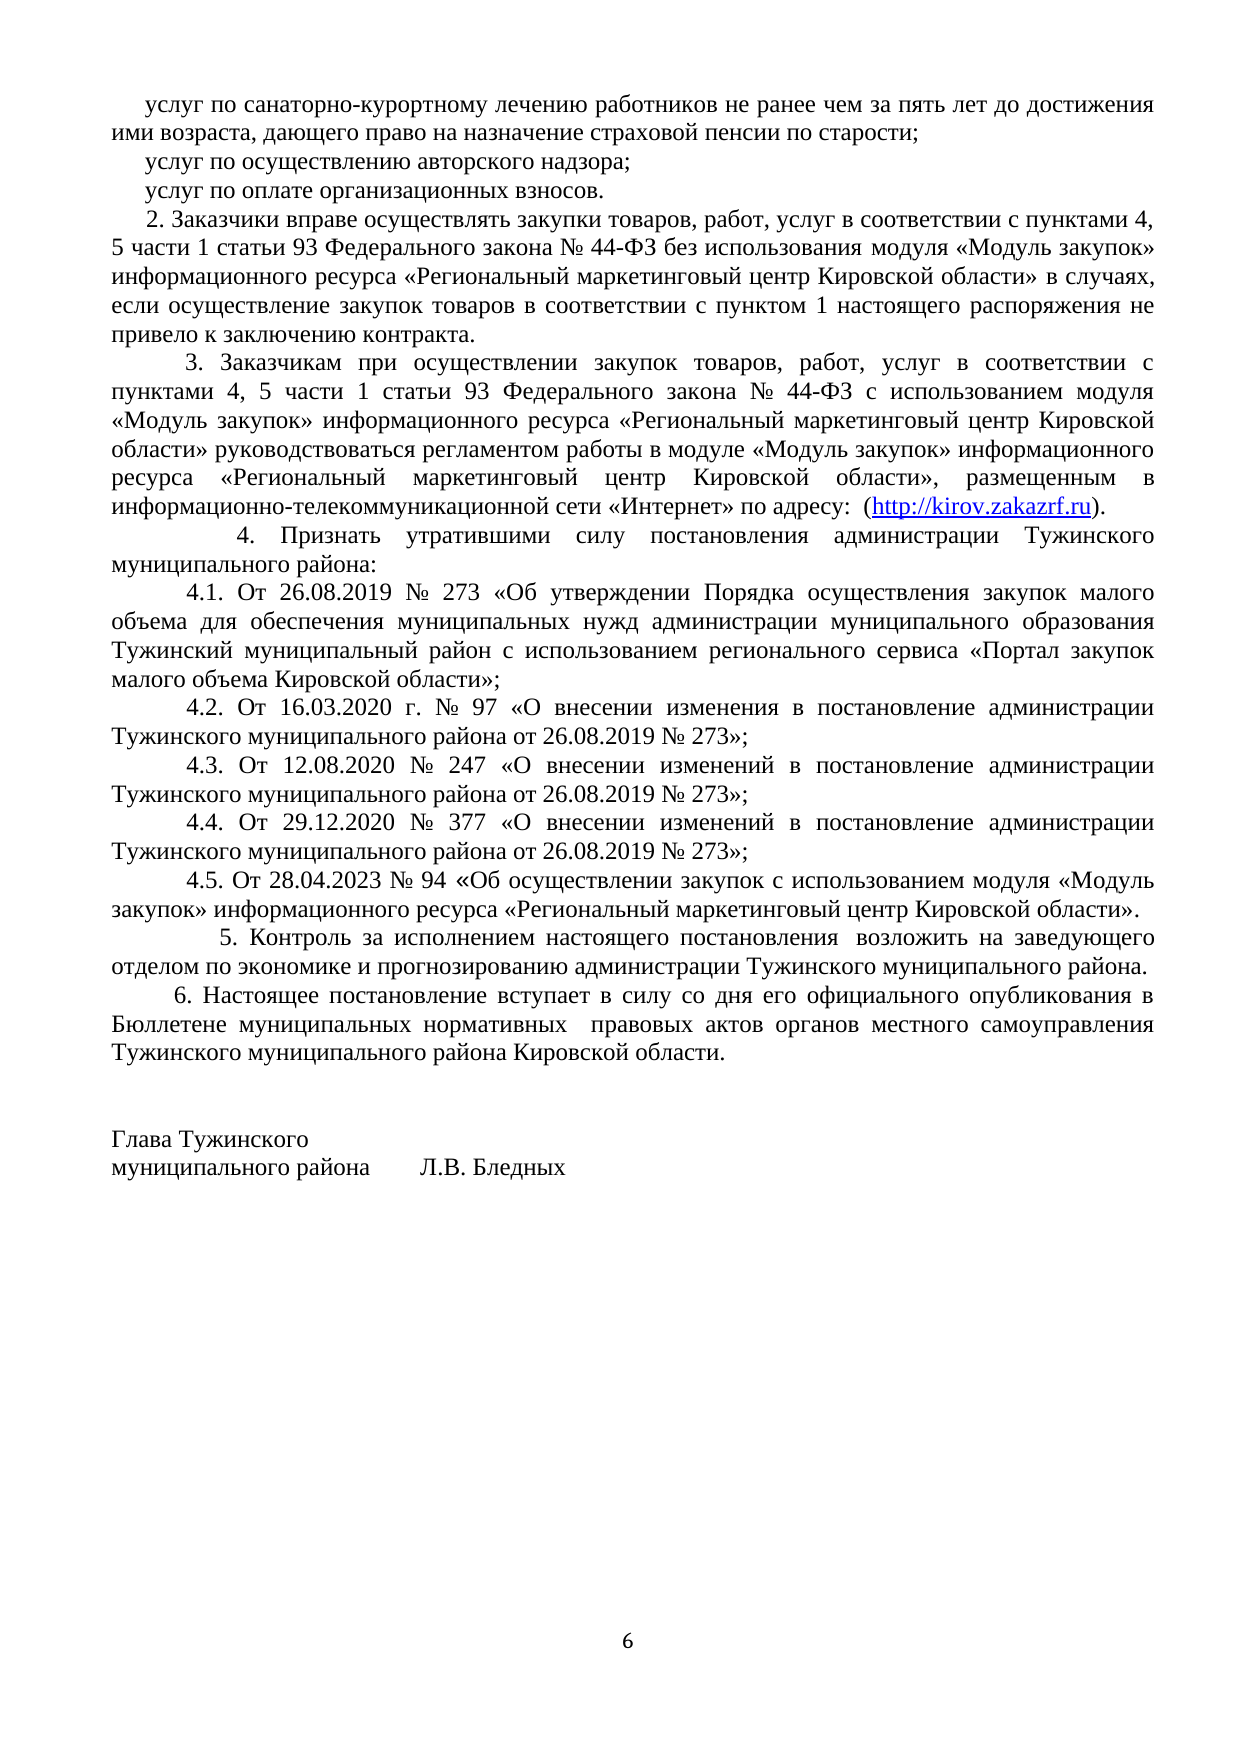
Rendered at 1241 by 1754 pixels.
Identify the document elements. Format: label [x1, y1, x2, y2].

table_cell [100, 89, 1167, 1181]
